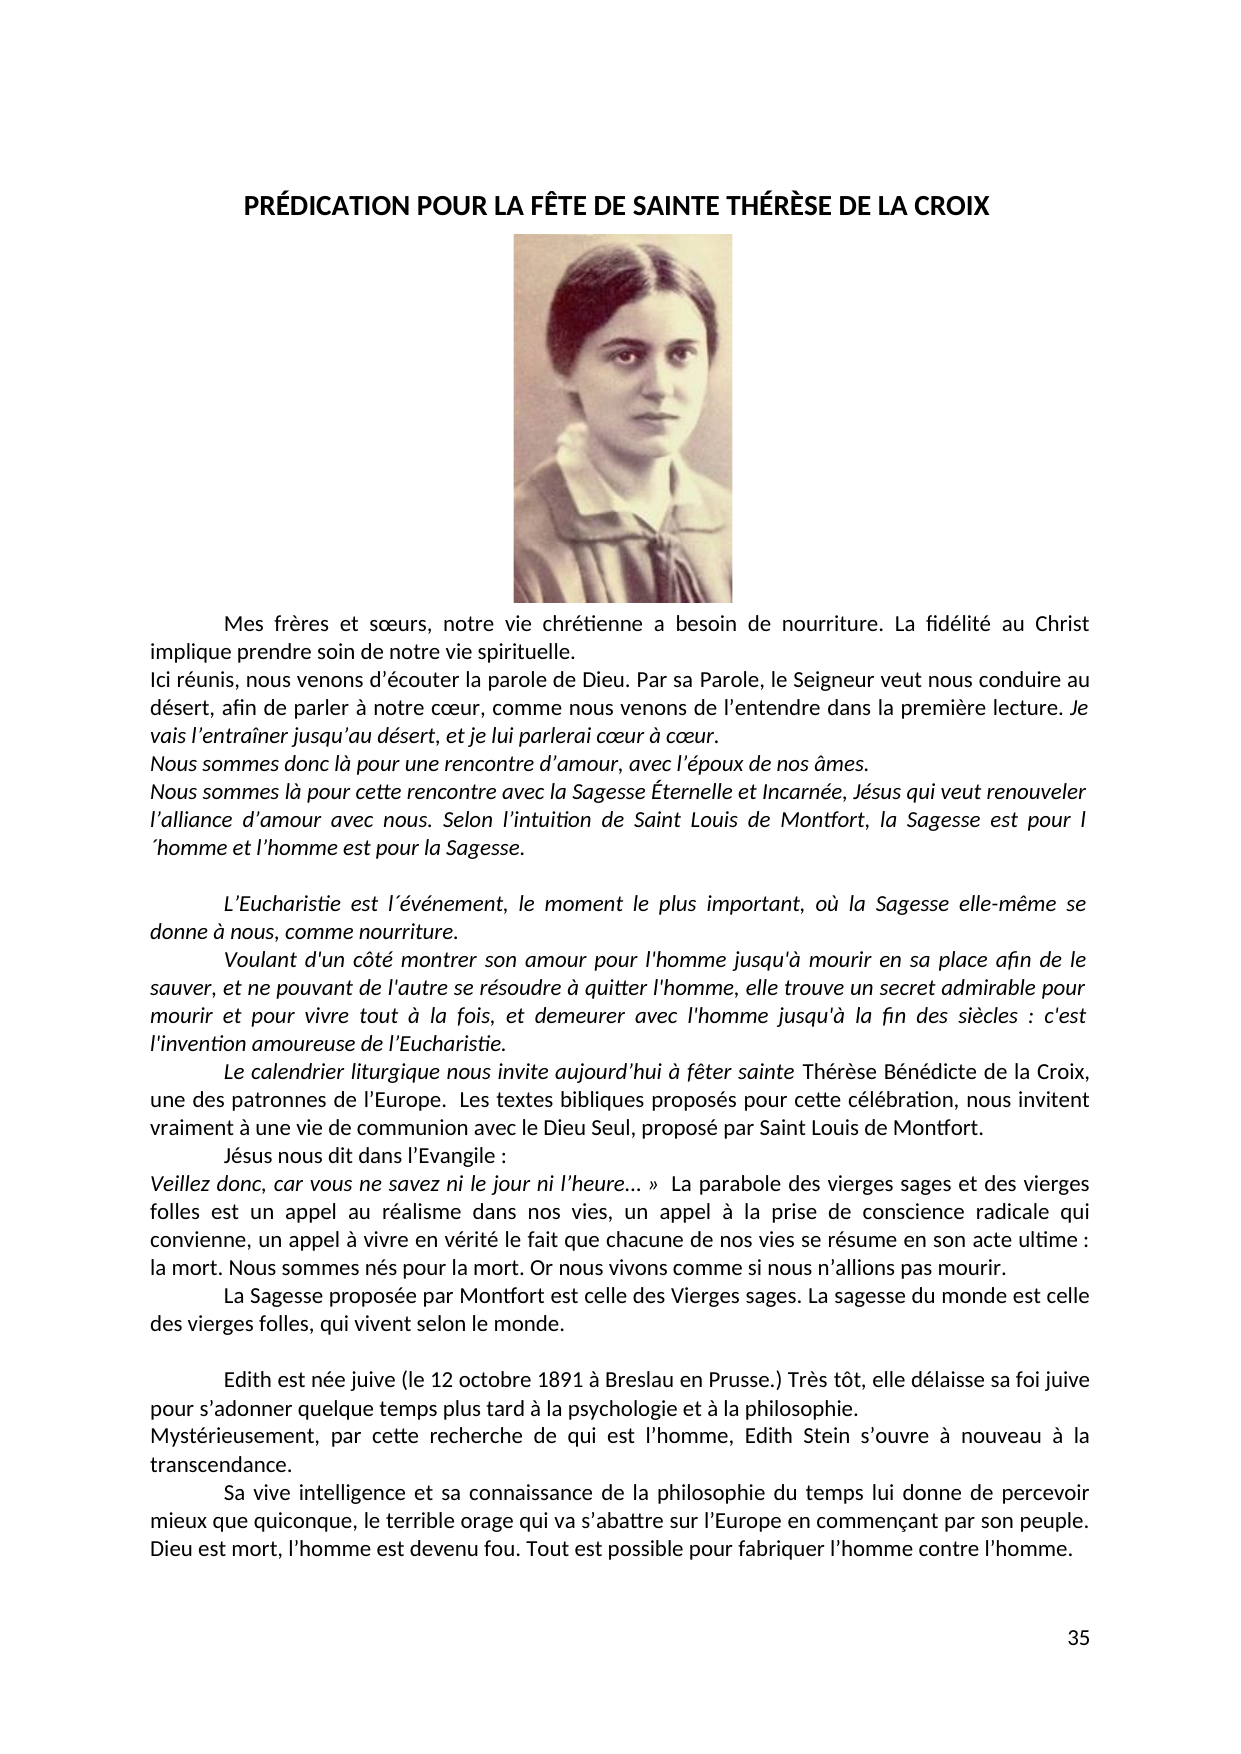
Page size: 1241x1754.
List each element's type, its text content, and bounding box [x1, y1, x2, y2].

text Jésus nous dit dans l’Evangile : [150, 1141, 1090, 1169]
text Nous sommes donc là pour une rencontre d’amour, avec l’époux de nos âmes. [150, 749, 1090, 777]
text Nous sommes là pour cette rencontre avec la Sagesse Éternelle et Incarnée, Jésus qui veut renouveler l’alliance d’amour avec nous. Selon l’intuition de Saint Louis de Montfort, la Sagesse est pour l´homme et l’homme est pour la Sagesse. [150, 777, 1090, 861]
picture [513, 234, 733, 603]
text Sa vive intelligence et sa connaissance de la philosophie du temps lui donne de percevoir mieux que quiconque, le terrible orage qui va s’abattre sur l’Europe en commençant par son peuple. Dieu est mort, l’homme est devenu fou. Tout est possible pour fabriquer l’homme contre l’homme. [150, 1478, 1090, 1562]
text L’Eucharistie est l´événement, le moment le plus important, où la Sagesse elle-même se donne à nous, comme nourriture. [150, 889, 1090, 945]
text Mystérieusement, par cette recherche de qui est l’homme, Edith Stein s’ouvre à nouveau à la transcendance. [150, 1422, 1090, 1478]
text Veillez donc, car vous ne savez ni le jour ni l’heure... » La parabole des vierges sages et des vierges folles est un appel au réalisme dans nos vies, un appel à la prise de conscience radicale qui convienne, un appel à vivre en vérité le fait que chacune de nos vies se résume en son acte ultime : la mort. Nous sommes nés pour la mort. Or nous vivons comme si nous n’allions pas mourir. [150, 1169, 1090, 1282]
text Ici réunis, nous venons d’écouter la parole de Dieu. Par sa Parole, le Seigneur veut nous conduire au désert, afin de parler à notre cœur, comme nous venons de l’entendre dans la première lecture. Je vais l’entraîner jusqu’au désert, et je lui parlerai cœur à cœur. [150, 665, 1090, 749]
text Mes frères et sœurs, notre vie chrétienne a besoin de nourriture. La fidélité au Christ implique prendre soin de notre vie spirituelle. [150, 609, 1090, 665]
subtitle PRÉDICATION POUR LA FÊTE DE SAINTE THÉRÈSE DE LA CROIX [150, 187, 1090, 223]
text Voulant d'un côté montrer son amour pour l'homme jusqu'à mourir en sa place afin de le sauver, et ne pouvant de l'autre se résoudre à quitter l'homme, elle trouve un secret admirable pour mourir et pour vivre tout à la fois, et demeurer avec l'homme jusqu'à la fin des siècles : c'est l'invention amoureuse de l’Eucharistie. [150, 945, 1090, 1057]
text Le calendrier liturgique nous invite aujourd’hui à fêter sainte Thérèse Bénédicte de la Croix, une des patronnes de l’Europe. Les textes bibliques proposés pour cette célébration, nous invitent vraiment à une vie de communion avec le Dieu Seul, proposé par Saint Louis de Montfort. [150, 1057, 1090, 1141]
text Edith est née juive (le 12 octobre 1891 à Breslau en Prusse.) Très tôt, elle délaisse sa foi juive pour s’adonner quelque temps plus tard à la psychologie et à la philosophie. [150, 1366, 1090, 1422]
text La Sagesse proposée par Montfort est celle des Vierges sages. La sagesse du monde est celle des vierges folles, qui vivent selon le monde. [150, 1282, 1090, 1338]
